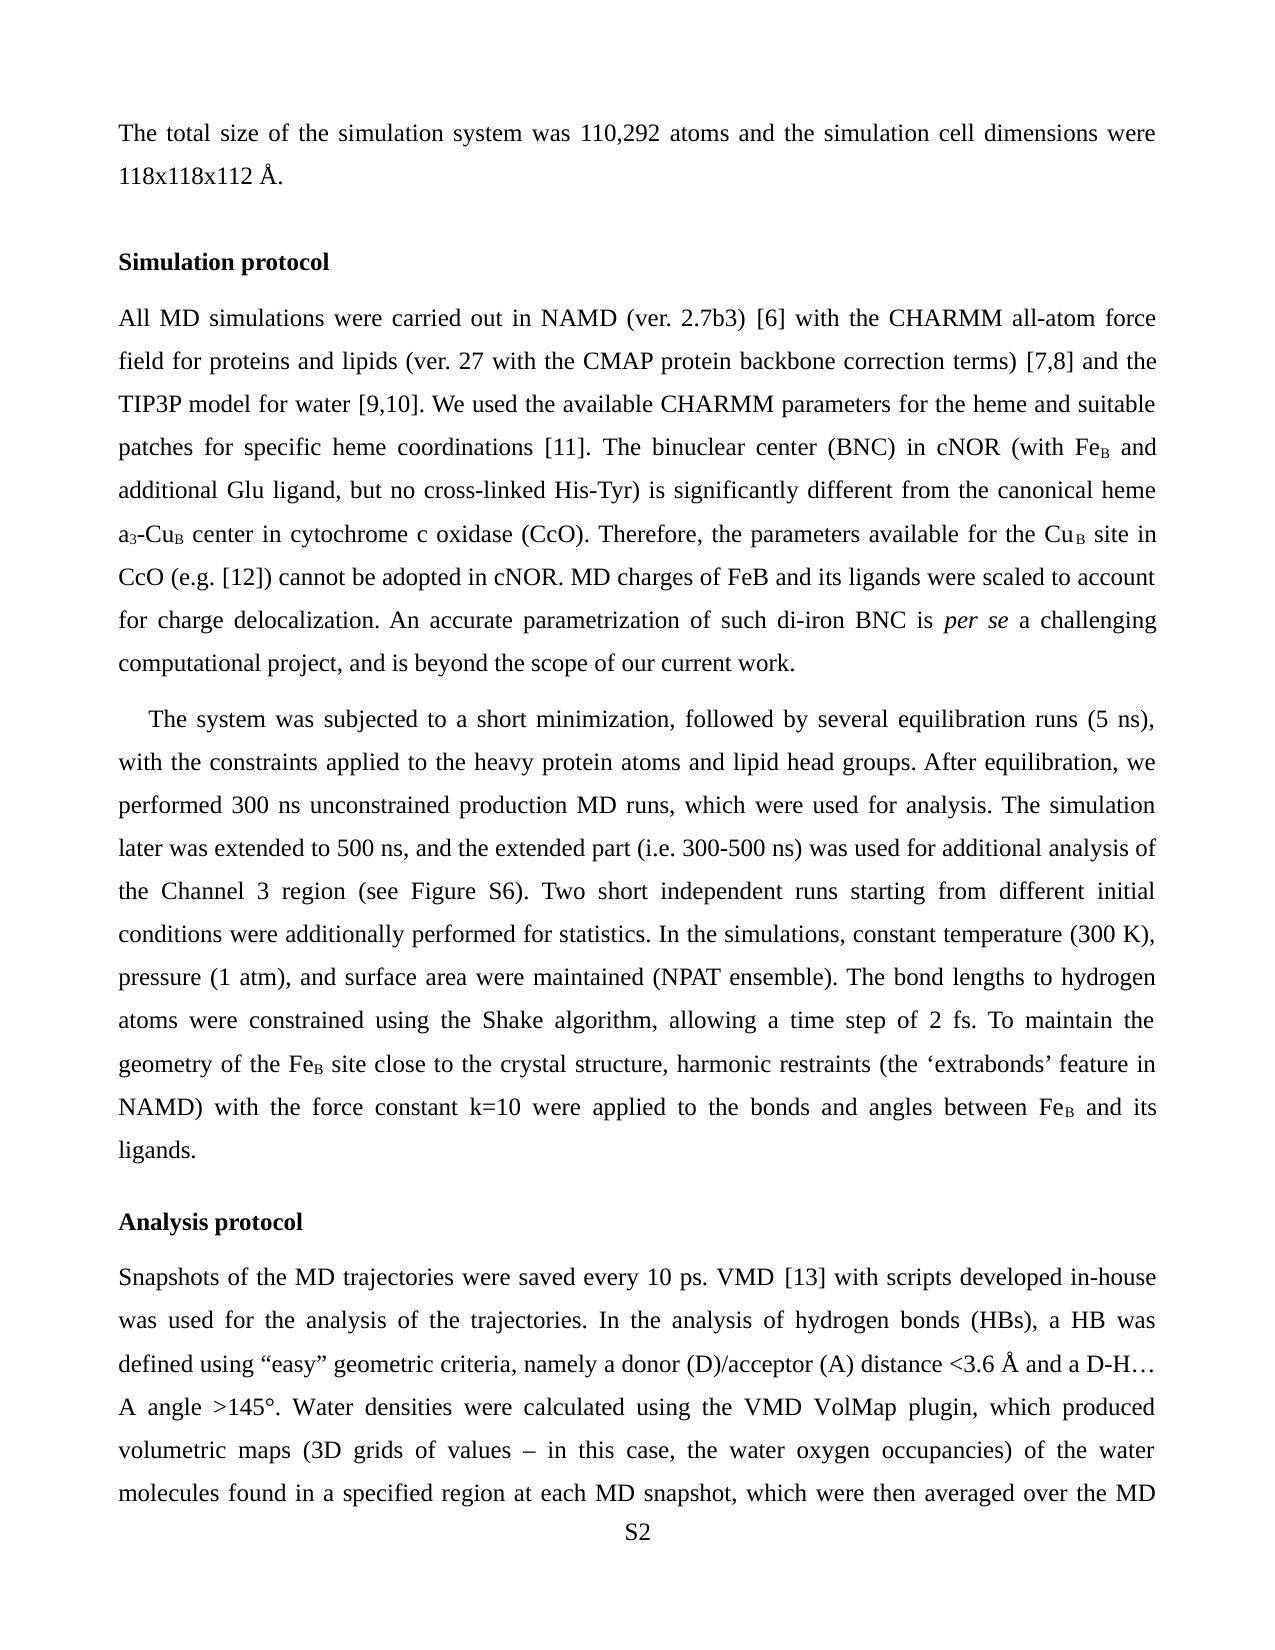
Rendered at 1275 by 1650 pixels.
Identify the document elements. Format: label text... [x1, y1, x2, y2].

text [118, 1262, 1157, 1507]
text The system was subjected to a short minimization, followed by several equilibration runs (5 ns), with the constraints applied to the heavy protein atoms and lipid head groups. After equilibration, we performed 300 ns unconstrained production MD runs, which were used for analysis. The simulation later was extended to 500 ns, and the extended part (i.e. 300-500 ns) was used for additional analysis of the Channel 3 region (see Figure S6). Two short independent runs starting from different initial conditions were additionally performed for statistics. In the simulations, constant temperature (300 K), pressure (1 atm), and surface area were maintained (NPAT ensemble). The bond lengths to hydrogen atoms were constrained using the Shake algorithm, allowing a time step of 2 fs. To maintain the geometry of the FeB site close to the crystal structure, harmonic restraints (the ‘extrabonds’ feature in NAMD) with the force constant k=10 were applied to the bonds and angles between FeB and its ligands. [118, 704, 1157, 1164]
text Analysis protocol [118, 1207, 1157, 1236]
text All MD simulations were carried out in NAMD (ver. 2.7b3) [6] with the CHARMM all-atom force field for proteins and lipids (ver. 27 with the CMAP protein backbone correction terms) [7,8] and the TIP3P model for water [9,10]. We used the available CHARMM parameters for the heme and suitable patches for specific heme coordinations [11]. The binuclear center (BNC) in cNOR (with FeB and additional Glu ligand, but no cross-linked His-Tyr) is significantly different from the canonical heme a3-CuB center in cytochrome c oxidase (CcO). Therefore, the parameters available for the CuB site in CcO (e.g. [12]) cannot be adopted in cNOR. MD charges of FeB and its ligands were scaled to account for charge delocalization. An accurate parametrization of such di-iron BNC is per se a challenging computational project, and is beyond the scope of our current work. [118, 303, 1157, 677]
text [118, 118, 1157, 190]
text Simulation protocol [118, 247, 1157, 276]
